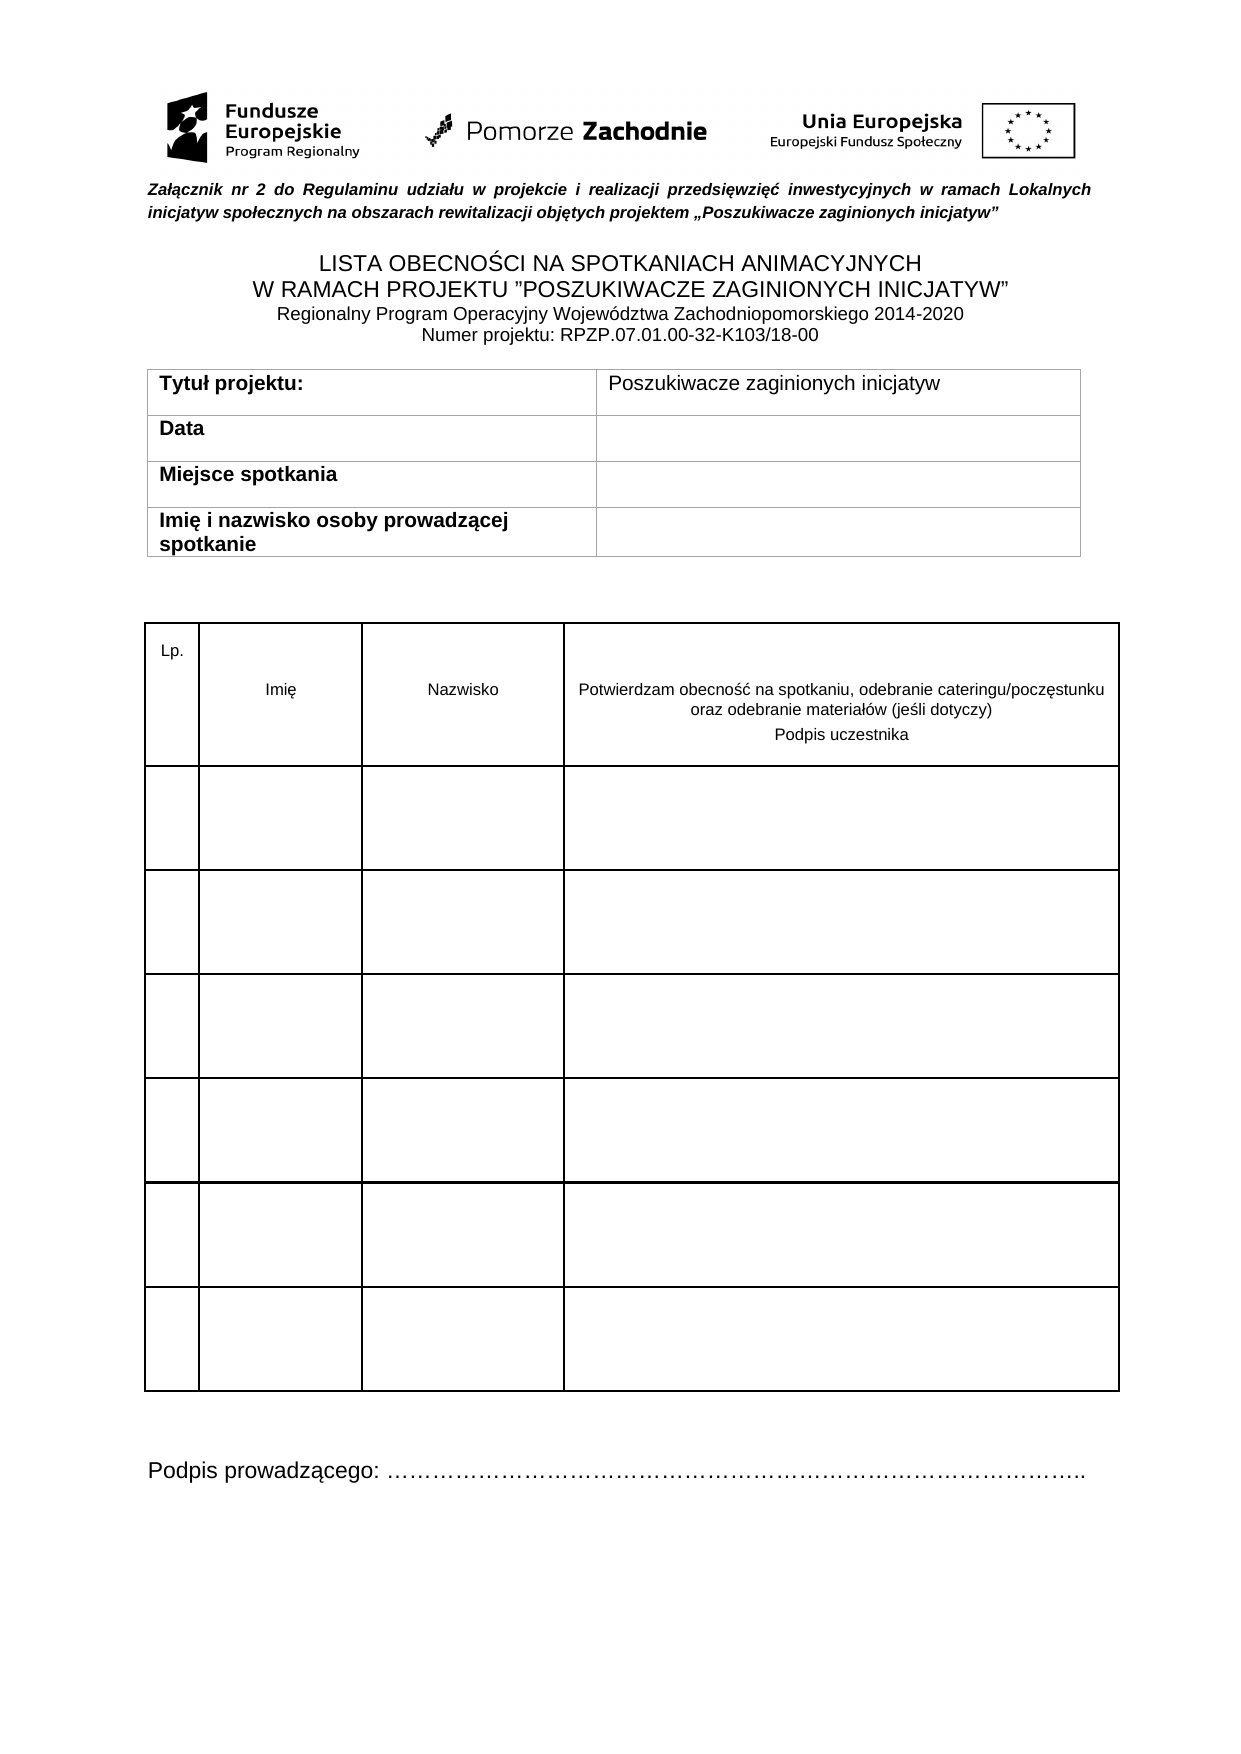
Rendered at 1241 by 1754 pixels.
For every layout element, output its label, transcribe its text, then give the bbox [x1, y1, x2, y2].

table_cell [363, 871, 563, 973]
table_cell [565, 767, 1118, 869]
table_cell [200, 975, 361, 1077]
table_header Tytuł projektu: [148, 370, 596, 415]
table_cell [363, 1079, 563, 1181]
table_cell [565, 1079, 1118, 1181]
table_cell [200, 1288, 361, 1390]
text Podpis prowadzącego: ……………………………………………………………………………….. [148, 1457, 1092, 1483]
table_cell [597, 462, 1080, 507]
table_cell [597, 508, 1080, 556]
table_cell [363, 767, 563, 869]
table_header Imię [200, 624, 361, 765]
table_cell [146, 1079, 198, 1181]
table_cell Miejsce spotkania [148, 462, 596, 507]
table_cell [565, 975, 1118, 1077]
table_cell [200, 767, 361, 869]
table_cell [565, 871, 1118, 973]
table_cell [200, 1079, 361, 1181]
text Załącznik nr 2 do Regulaminu udziału w projekcie i realizacji przedsięwzięć inwestycyjnych w ramach Lokalnych inicjatyw społecznych na obszarach rewitalizacji objętych projektem „Poszukiwacze zaginionych inicjatyw” [148, 181, 1092, 223]
table_cell [363, 1184, 563, 1286]
table_cell [146, 767, 198, 869]
table_cell [363, 975, 563, 1077]
table_cell [146, 871, 198, 973]
table_header Poszukiwacze zaginionych inicjatyw [597, 370, 1080, 415]
table_cell [200, 1184, 361, 1286]
picture [147, 73, 1093, 181]
table_cell [146, 1288, 198, 1390]
table_cell Imię i nazwisko osoby prowadzącej spotkanie [148, 508, 596, 556]
table_cell [597, 416, 1080, 461]
table_cell [565, 1184, 1118, 1286]
text LISTA OBECNOŚCI NA SPOTKANIACH ANIMACYJNYCH [148, 249, 1092, 276]
table_header Potwierdzam obecność na spotkaniu, odebranie cateringu/poczęstunku oraz odebranie materiałów (jeśli dotyczy) Podpis uczestnika [565, 624, 1118, 765]
table_cell [565, 1288, 1118, 1390]
table_cell [146, 1184, 198, 1286]
table_header Lp. [146, 624, 198, 765]
table_cell [146, 975, 198, 1077]
text Numer projektu: RPZP.07.01.00-32-K103/18-00 [148, 324, 1092, 345]
table_cell [200, 871, 361, 973]
table_cell Data [148, 416, 596, 461]
table_cell [363, 1288, 563, 1390]
text Regionalny Program Operacyjny Województwa Zachodniopomorskiego 2014-2020 [148, 302, 1092, 324]
text W RAMACH PROJEKTU ”POSZUKIWACZE ZAGINIONYCH INICJATYW” [162, 276, 1092, 302]
table_header Nazwisko [363, 624, 563, 765]
